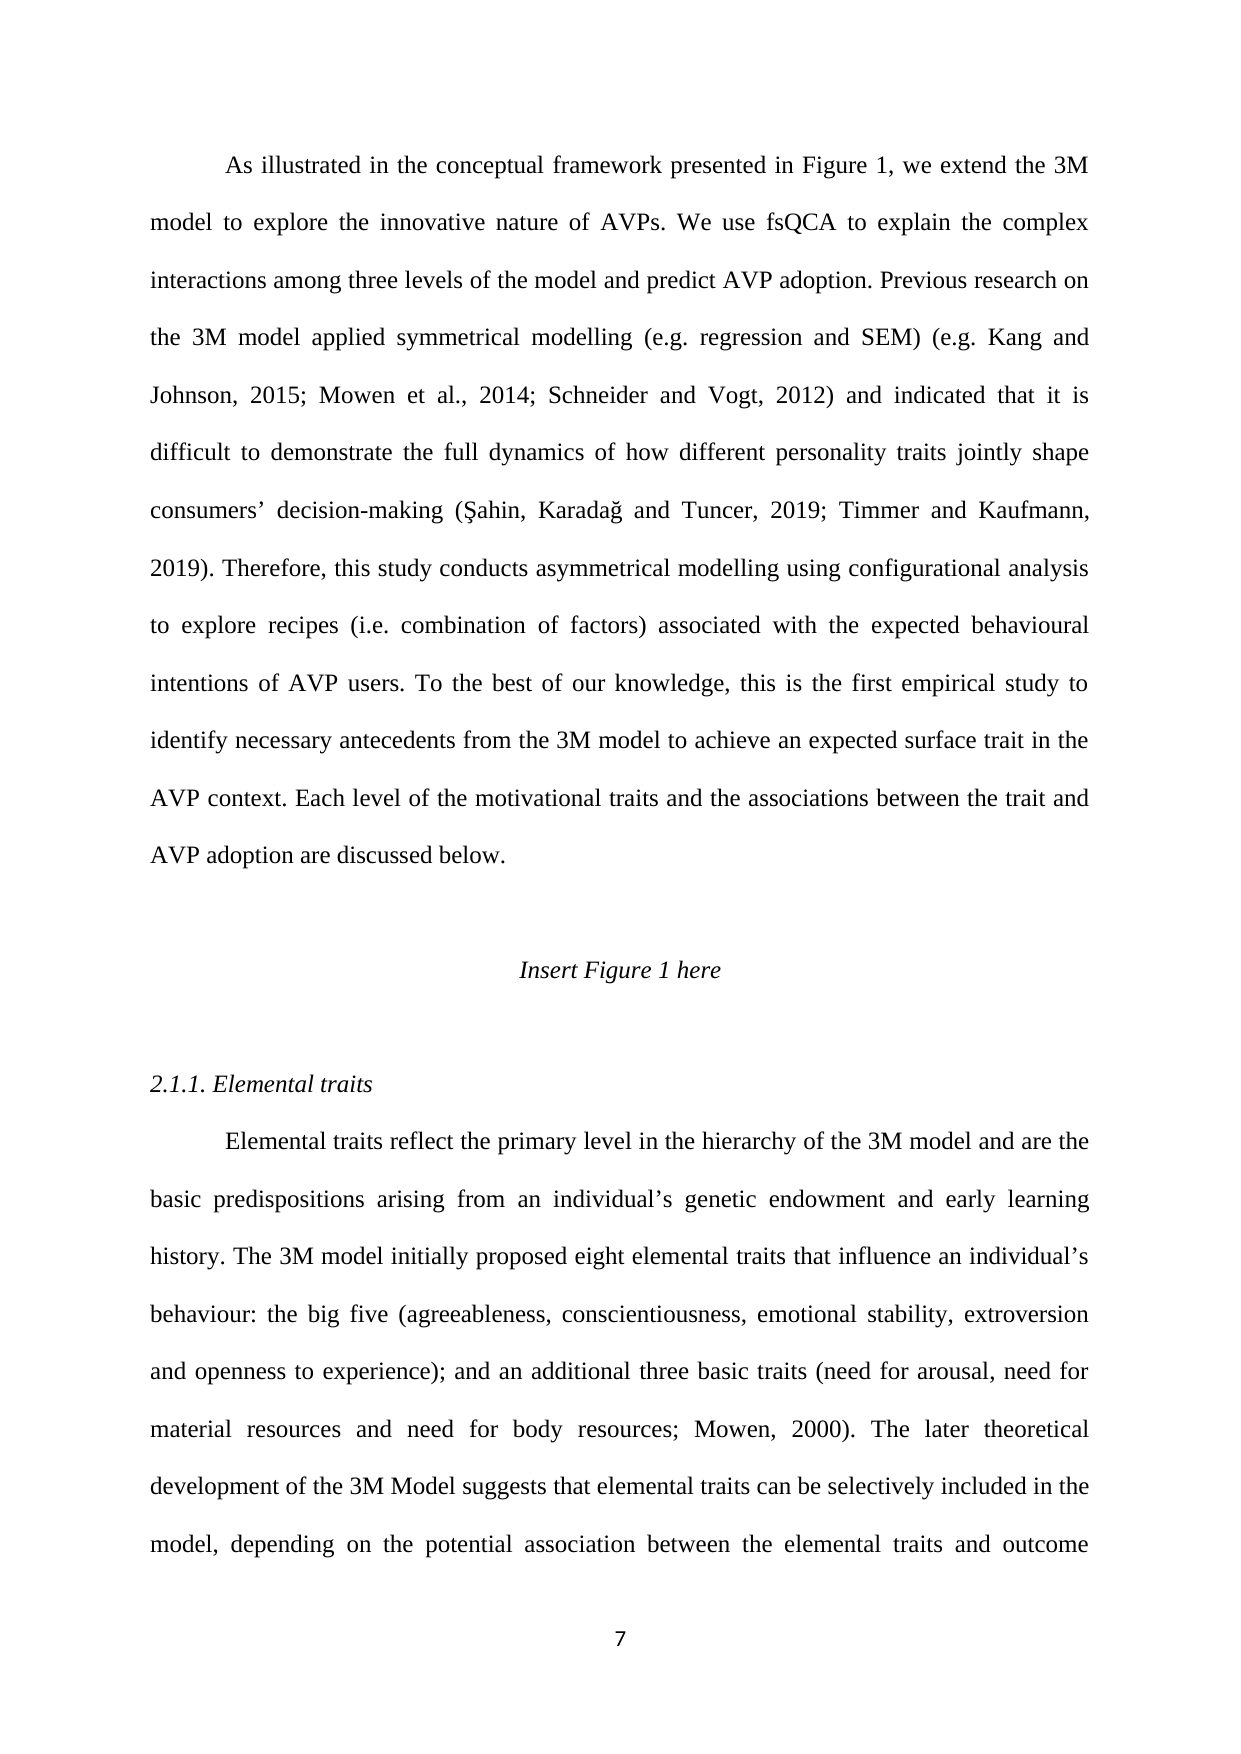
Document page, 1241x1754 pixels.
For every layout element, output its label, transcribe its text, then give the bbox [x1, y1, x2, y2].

text Insert Figure 1 here [150, 955, 1090, 984]
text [150, 1126, 1090, 1558]
text 2.1.1. Elemental traits [150, 1069, 1090, 1098]
text As illustrated in the conceptual framework presented in Figure 1, we extend the 3M model to explore the innovative nature of AVPs. We use fsQCA to explain the complex interactions among three levels of the model and predict AVP adoption. Previous research on the 3M model applied symmetrical modelling (e.g. regression and SEM) (e.g. Kang and Johnson, 2015; Mowen et al., 2014; Schneider and Vogt, 2012) and indicated that it is difficult to demonstrate the full dynamics of how different personality traits jointly shape consumers’ decision-making (Şahin, Karadağ and Tuncer, 2019; Timmer and Kaufmann, 2019). Therefore, this study conducts asymmetrical modelling using configurational analysis to explore recipes (i.e. combination of factors) associated with the expected behavioural intentions of AVP users. To the best of our knowledge, this is the first empirical study to identify necessary antecedents from the 3M model to achieve an expected surface trait in the AVP context. Each level of the motivational traits and the associations between the trait and AVP adoption are discussed below. [150, 150, 1090, 869]
